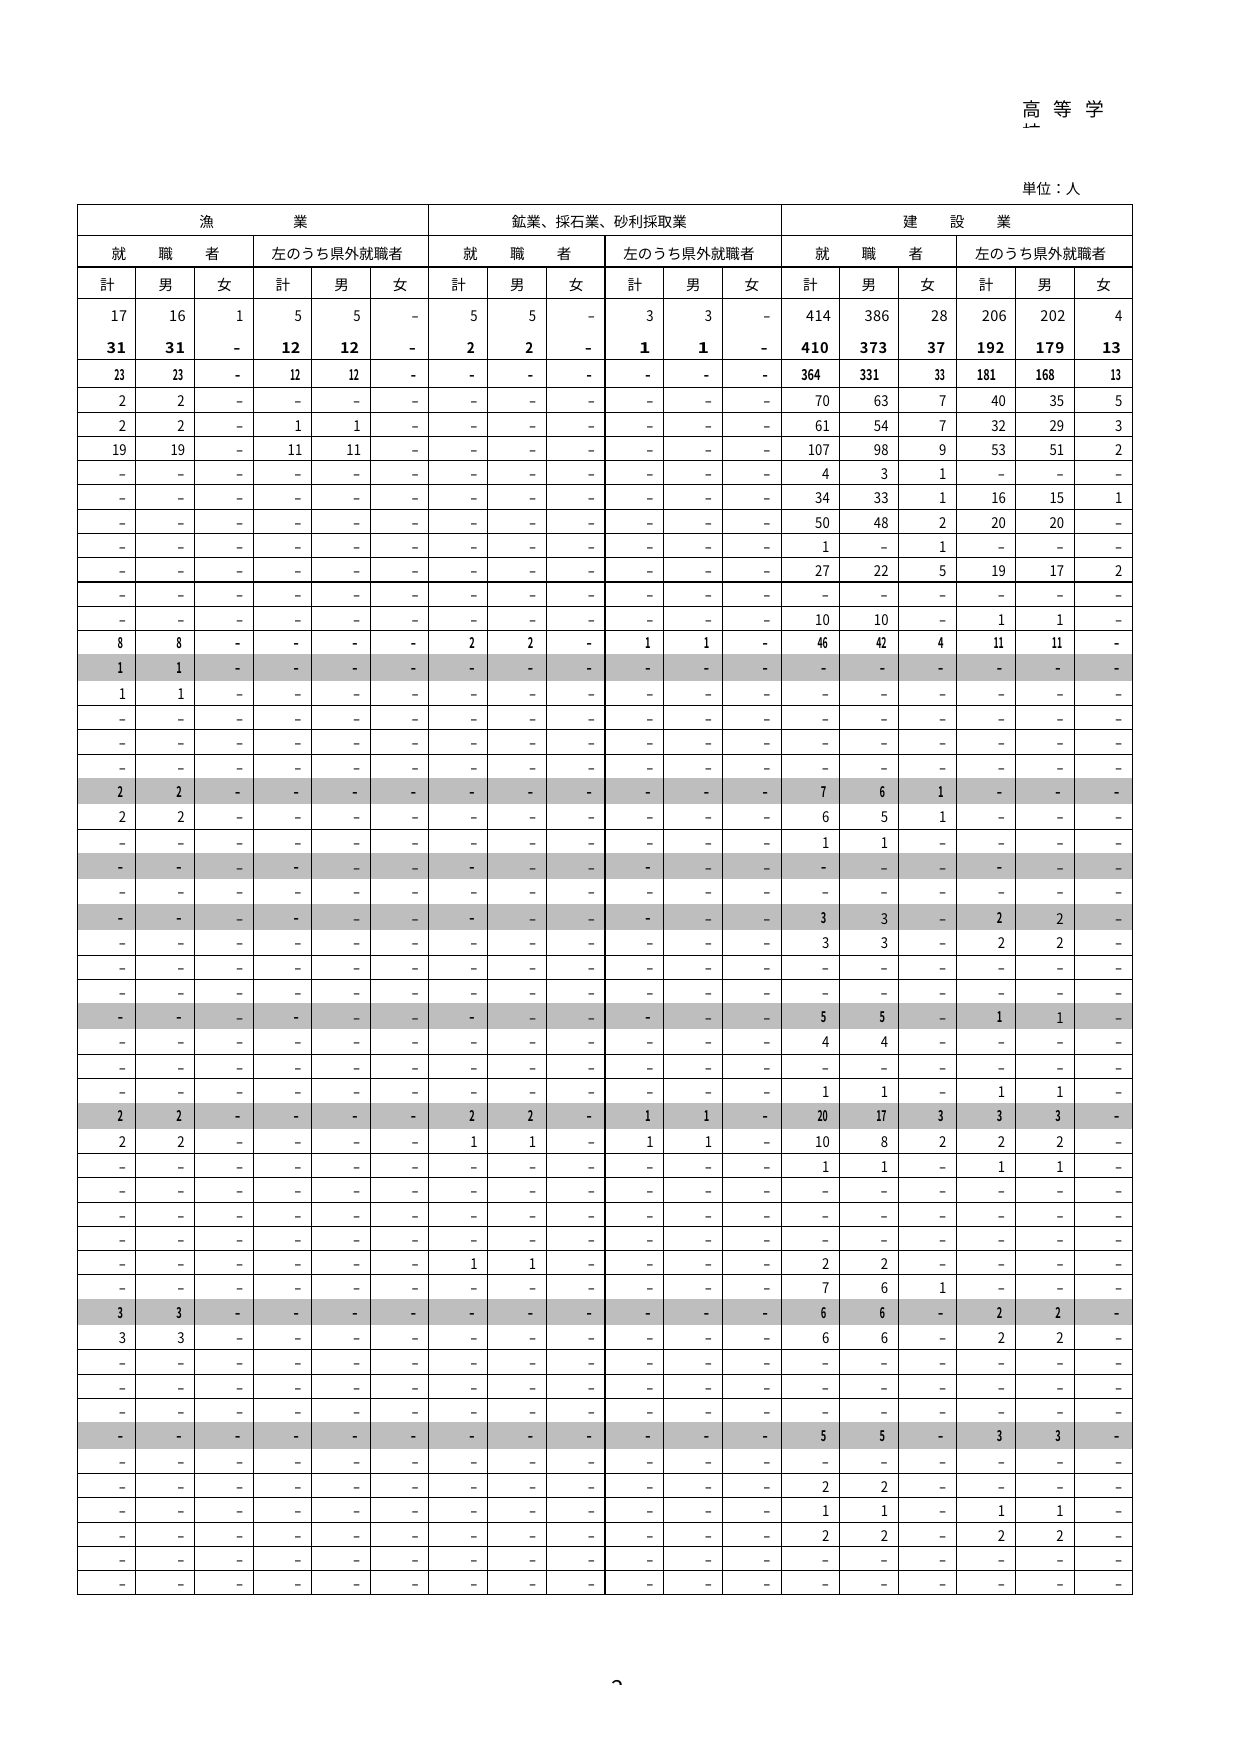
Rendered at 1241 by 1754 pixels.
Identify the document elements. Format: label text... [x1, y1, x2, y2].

table_cell - [312, 1055, 370, 1078]
table_cell - [547, 1251, 604, 1274]
table_cell - [195, 437, 253, 460]
table_cell - [312, 1079, 370, 1102]
table_cell - [723, 413, 781, 436]
table_cell - [371, 1449, 428, 1473]
table_cell - [957, 461, 1015, 484]
table_cell - [1075, 755, 1132, 778]
table_cell - [664, 1422, 722, 1449]
table_cell - [664, 1523, 722, 1546]
table_cell - [312, 930, 370, 954]
table_cell 28 37 [899, 299, 956, 359]
table_cell - [488, 1203, 546, 1226]
table_cell 32 [957, 413, 1015, 436]
table_cell - [1075, 1571, 1132, 1594]
table_cell - [254, 1275, 311, 1299]
table_cell - [371, 1154, 428, 1177]
table_cell 1 [606, 631, 663, 654]
table_cell - [78, 461, 135, 484]
table_cell - [371, 461, 428, 484]
table_cell - [371, 1498, 428, 1522]
table_cell - [136, 755, 194, 778]
table_cell 1 [899, 778, 956, 804]
table_cell - [195, 1422, 253, 1449]
table_cell - [429, 1079, 487, 1102]
table_cell 5 [840, 1422, 898, 1449]
table_cell - [429, 654, 487, 681]
table_cell - [899, 1227, 956, 1250]
table_cell - [488, 853, 546, 879]
table_cell - [957, 1571, 1015, 1594]
table_cell - [547, 1399, 604, 1422]
table_cell 1 [782, 1079, 839, 1102]
table_cell - [664, 1474, 722, 1497]
table_cell - [371, 437, 428, 460]
table_cell - [371, 1523, 428, 1546]
table_cell - [606, 437, 663, 460]
table_cell - [899, 830, 956, 853]
table_cell 5 12 [254, 299, 311, 359]
table_cell - [664, 485, 722, 509]
table_cell - [1075, 853, 1132, 879]
table_cell - [547, 1079, 604, 1102]
table_cell - [547, 607, 604, 630]
table_cell - [547, 706, 604, 729]
table_cell - [429, 558, 487, 581]
table_cell - [664, 654, 722, 681]
table_cell - [664, 437, 722, 460]
table_cell - [195, 510, 253, 533]
table_cell - [312, 1129, 370, 1153]
table_cell - [429, 1325, 487, 1349]
table_cell 男 [488, 268, 546, 298]
table_cell - [371, 1103, 428, 1129]
table_cell - [840, 1178, 898, 1202]
table_cell - [547, 1003, 604, 1029]
table_cell - [723, 1498, 781, 1522]
table_cell - [488, 879, 546, 904]
table_cell - [1016, 1227, 1074, 1250]
table_cell - [429, 388, 487, 412]
table_cell 8 [136, 631, 194, 654]
table_cell 2 [78, 1103, 135, 1129]
table_cell - [899, 1350, 956, 1374]
table_cell - [1075, 1055, 1132, 1078]
table_cell - [78, 1055, 135, 1078]
table_cell - [195, 461, 253, 484]
table_cell 1 [78, 681, 135, 705]
table_cell 331 [840, 360, 898, 387]
table_cell 1 [606, 1129, 663, 1153]
table_cell - [899, 1523, 956, 1546]
table_cell - [606, 1079, 663, 1102]
table_cell - [254, 510, 311, 533]
table_cell - [136, 1571, 194, 1594]
table_cell - [664, 1003, 722, 1029]
table_cell - [429, 706, 487, 729]
table_cell 414 410 [782, 299, 839, 359]
table_cell 34 [782, 485, 839, 509]
table_cell - [664, 706, 722, 729]
table_cell - [136, 1079, 194, 1102]
table_cell 7 [782, 778, 839, 804]
table_cell - [1075, 904, 1132, 930]
table_cell 33 [840, 485, 898, 509]
table_cell - [664, 1178, 722, 1202]
table_cell - [1075, 980, 1132, 1003]
table_cell - [312, 1498, 370, 1522]
table_cell 2 [1016, 1299, 1074, 1325]
table_cell - [547, 980, 604, 1003]
table_cell - [606, 755, 663, 778]
table_cell - [606, 853, 663, 879]
table_cell 5 [840, 804, 898, 829]
table_cell - [195, 1325, 253, 1349]
table_cell - [371, 534, 428, 557]
table_cell 1 [136, 654, 194, 681]
table_cell - [78, 1003, 135, 1029]
table_cell - [136, 485, 194, 509]
table_cell - [782, 1547, 839, 1570]
table_cell - [371, 730, 428, 754]
table_cell - [195, 980, 253, 1003]
table_cell - [957, 755, 1015, 778]
table_cell - [254, 607, 311, 630]
table_cell - [1075, 681, 1132, 705]
table_cell - [195, 360, 253, 387]
table_cell - [840, 583, 898, 606]
table_cell - [488, 778, 546, 804]
table_cell - [664, 1547, 722, 1570]
table_cell - [429, 360, 487, 387]
table_cell - [664, 388, 722, 412]
table_cell - [136, 1251, 194, 1274]
table_cell - [488, 461, 546, 484]
table_cell - [899, 1203, 956, 1226]
table_cell - [1075, 1003, 1132, 1029]
table_cell - [782, 1178, 839, 1202]
table_cell 42 [840, 631, 898, 654]
table_cell 1 [782, 1498, 839, 1522]
table_cell 98 [840, 437, 898, 460]
table_cell 7 [899, 413, 956, 436]
table_cell - [429, 485, 487, 509]
table_cell 23 [78, 360, 135, 387]
table_cell - [429, 1375, 487, 1398]
table_cell - [312, 607, 370, 630]
table_cell - [899, 1474, 956, 1497]
table_cell 20 [957, 510, 1015, 533]
table_cell - [136, 1523, 194, 1546]
table_cell - [1075, 1178, 1132, 1202]
table_cell 女 [723, 268, 781, 298]
table_cell - [723, 388, 781, 412]
table_cell - [429, 1571, 487, 1594]
table_cell - [195, 1251, 253, 1274]
table_cell - [254, 1129, 311, 1153]
table_cell - [488, 413, 546, 436]
table_cell 1 [488, 1129, 546, 1153]
table_cell - [195, 956, 253, 979]
table_cell - [547, 388, 604, 412]
table_cell - [723, 607, 781, 630]
table_cell 5 [1075, 388, 1132, 412]
table_cell - [488, 360, 546, 387]
table_cell 6 [840, 1299, 898, 1325]
table_cell 364 [782, 360, 839, 387]
table_cell 6 [782, 1325, 839, 1349]
table_cell - [429, 853, 487, 879]
table_cell 1 [899, 485, 956, 509]
table_cell - [1016, 1350, 1074, 1374]
table_cell - [136, 1498, 194, 1522]
table_cell - [78, 1449, 135, 1473]
table_cell 2 [78, 388, 135, 412]
table_cell 1 [840, 1498, 898, 1522]
table_cell - [957, 879, 1015, 904]
table_cell - [606, 1449, 663, 1473]
table_cell - [547, 485, 604, 509]
table_cell - [957, 1227, 1015, 1250]
table_cell 11 [312, 437, 370, 460]
table_cell - [429, 1399, 487, 1422]
table_cell - [840, 730, 898, 754]
table_cell 1 [312, 413, 370, 436]
table_cell 1 [899, 534, 956, 557]
table_cell - [136, 1399, 194, 1422]
table_cell - [1075, 1203, 1132, 1226]
table_cell - [1016, 1449, 1074, 1473]
table_cell - [1016, 853, 1074, 879]
table_cell - [312, 879, 370, 904]
table_cell - [429, 534, 487, 557]
table_cell - [606, 1055, 663, 1078]
table_cell - [957, 1030, 1015, 1054]
table_cell - [371, 360, 428, 387]
table_cell - [312, 1547, 370, 1570]
table_cell - [547, 1449, 604, 1473]
table_cell - [254, 558, 311, 581]
table_cell - [1016, 1275, 1074, 1299]
table_cell - [429, 1178, 487, 1202]
table_cell 1 [429, 1129, 487, 1153]
table_cell 1 [136, 681, 194, 705]
table_cell 51 [1016, 437, 1074, 460]
table_cell - [195, 631, 253, 654]
table_cell - [782, 755, 839, 778]
table_cell - [664, 510, 722, 533]
table_cell 10 [782, 607, 839, 630]
table_cell - [723, 534, 781, 557]
table_cell - [606, 681, 663, 705]
table_cell - [371, 510, 428, 533]
table_cell - [488, 1079, 546, 1102]
table_cell 2 [840, 1523, 898, 1546]
table_header 建 設 業 [782, 205, 1132, 235]
table_cell - [1075, 510, 1132, 533]
table_cell - [547, 583, 604, 606]
table_cell - [136, 558, 194, 581]
table_cell - [957, 1055, 1015, 1078]
table_cell - [1016, 1399, 1074, 1422]
table_cell - [664, 980, 722, 1003]
table_cell 5 12 [312, 299, 370, 359]
table_cell - [195, 388, 253, 412]
table_cell - [957, 534, 1015, 557]
table_cell - [957, 1350, 1015, 1374]
table_cell 1 [1016, 1154, 1074, 1177]
table_cell - [488, 904, 546, 930]
table_cell - [371, 755, 428, 778]
table_cell - [429, 1422, 487, 1449]
table_cell - [840, 956, 898, 979]
table_cell - [606, 1523, 663, 1546]
table_cell 3 1 [606, 299, 663, 359]
table_cell - [312, 1103, 370, 1129]
table_cell 2 [429, 1103, 487, 1129]
table_cell - [312, 583, 370, 606]
table_cell - [723, 583, 781, 606]
table_header 鉱業、採石業、砂利採取業 [429, 205, 781, 235]
table_cell - [782, 583, 839, 606]
table_cell - [1075, 1154, 1132, 1177]
table_cell - [429, 1299, 487, 1325]
table_cell - [254, 485, 311, 509]
table_cell - [195, 830, 253, 853]
table_cell - [840, 1055, 898, 1078]
table_cell - [723, 804, 781, 829]
table_cell - [664, 413, 722, 436]
table_cell 1 [1016, 607, 1074, 630]
table_cell 1 [957, 1003, 1015, 1029]
table_cell 2 [957, 930, 1015, 954]
table_cell - [429, 437, 487, 460]
table_cell - [136, 1003, 194, 1029]
table_cell - [254, 1079, 311, 1102]
table_cell 181 [957, 360, 1015, 387]
table_cell - [782, 1571, 839, 1594]
table_cell - [488, 730, 546, 754]
table_cell - [1016, 583, 1074, 606]
table_cell - [488, 1227, 546, 1250]
table_cell - [195, 1498, 253, 1522]
table_cell - [429, 510, 487, 533]
table_cell - [782, 1449, 839, 1473]
table_cell - [195, 1154, 253, 1177]
table_cell - [488, 980, 546, 1003]
table_cell - [957, 956, 1015, 979]
table_cell - [371, 1079, 428, 1102]
table_cell 19 [78, 437, 135, 460]
table_cell - [371, 778, 428, 804]
table_cell 3 [957, 1103, 1015, 1129]
table_cell 10 [782, 1129, 839, 1153]
table_cell - [606, 980, 663, 1003]
table_cell - [488, 1299, 546, 1325]
table_cell - [429, 730, 487, 754]
table_cell - [840, 1399, 898, 1422]
table_cell - [1016, 461, 1074, 484]
table_cell 女 [899, 268, 956, 298]
table_cell - [312, 1449, 370, 1473]
table_cell - [1016, 879, 1074, 904]
table_cell - [78, 485, 135, 509]
table_cell 計 [429, 268, 487, 298]
table_cell - [254, 461, 311, 484]
table_cell - [1075, 730, 1132, 754]
table_cell - [840, 1449, 898, 1473]
table_cell 計 [606, 268, 663, 298]
table_cell - [664, 1154, 722, 1177]
table_cell 7 [899, 388, 956, 412]
table_cell - [78, 1030, 135, 1054]
table_cell - [1016, 1055, 1074, 1078]
table_cell - [195, 413, 253, 436]
table_cell - [664, 778, 722, 804]
table_cell - [723, 1129, 781, 1153]
table_cell 1 [899, 461, 956, 484]
table_cell - [312, 1178, 370, 1202]
table_cell - [488, 930, 546, 954]
table_cell - [488, 755, 546, 778]
table_cell 2 [957, 1129, 1015, 1153]
table_cell - [136, 1203, 194, 1226]
table_cell 左のうち県外就職者 [254, 236, 428, 266]
table_cell - [312, 681, 370, 705]
table_cell 2 [136, 778, 194, 804]
table_cell - [782, 1203, 839, 1226]
table_cell - [429, 1003, 487, 1029]
table_cell - [195, 1350, 253, 1374]
table_cell - [371, 1003, 428, 1029]
table_cell - [254, 583, 311, 606]
table_cell - [78, 1350, 135, 1374]
table_cell - [1075, 1498, 1132, 1522]
table_cell - [195, 1103, 253, 1129]
table_cell - [899, 1325, 956, 1349]
table_cell - [254, 853, 311, 879]
table_cell - [547, 1030, 604, 1054]
table_cell - [723, 1325, 781, 1349]
table_cell - [78, 1203, 135, 1226]
table_cell - [429, 1523, 487, 1546]
table_cell 9 [899, 437, 956, 460]
table_cell 2 [136, 804, 194, 829]
table_cell - [195, 706, 253, 729]
table_cell - [606, 1227, 663, 1250]
table_cell - [195, 1079, 253, 1102]
table_cell 計 [254, 268, 311, 298]
table_cell - [312, 1003, 370, 1029]
table_cell 女 [547, 268, 604, 298]
table_cell - [312, 558, 370, 581]
table_cell - [78, 904, 135, 930]
table_cell - [254, 1571, 311, 1594]
table_cell - [664, 681, 722, 705]
table_cell - [312, 804, 370, 829]
table_cell - [488, 1055, 546, 1078]
table_cell - [136, 1275, 194, 1299]
table_cell 206 192 [957, 299, 1015, 359]
table_cell 5 2 [429, 299, 487, 359]
table_cell - [195, 485, 253, 509]
table_cell - [1075, 1079, 1132, 1102]
table_cell - [664, 1030, 722, 1054]
table_cell - [547, 1523, 604, 1546]
table_cell - [254, 1299, 311, 1325]
table_cell - [723, 461, 781, 484]
table_cell 2 [136, 388, 194, 412]
table_cell - [664, 853, 722, 879]
table_cell - [312, 1325, 370, 1349]
table_cell - [78, 534, 135, 557]
table_cell - [136, 706, 194, 729]
table_cell - [78, 1399, 135, 1422]
table_cell - [312, 1251, 370, 1274]
table_cell 計 [782, 268, 839, 298]
table_cell 5 [782, 1422, 839, 1449]
table_cell - [488, 1275, 546, 1299]
table_cell - [312, 1523, 370, 1546]
table_cell - [899, 1055, 956, 1078]
table_cell - [547, 879, 604, 904]
table_cell - [1075, 1251, 1132, 1274]
table_cell - [78, 1474, 135, 1497]
table_cell - [254, 1422, 311, 1449]
table_cell - [136, 1350, 194, 1374]
table_cell 3 [1016, 1422, 1074, 1449]
table_cell - [488, 558, 546, 581]
table_cell - [606, 879, 663, 904]
table_cell - [429, 1030, 487, 1054]
table_cell - [195, 583, 253, 606]
table_cell - [606, 830, 663, 853]
table_cell - [254, 1498, 311, 1522]
table_cell 計 [957, 268, 1015, 298]
table_cell - [782, 1375, 839, 1398]
table_cell 8 [78, 631, 135, 654]
table_cell - [195, 607, 253, 630]
table_cell - [547, 1474, 604, 1497]
table_cell - [488, 654, 546, 681]
table_cell 7 [782, 1275, 839, 1299]
table_cell - [254, 778, 311, 804]
table_cell 53 [957, 437, 1015, 460]
table_cell - [488, 1571, 546, 1594]
table_cell - [547, 1325, 604, 1349]
table_cell - [78, 1547, 135, 1570]
table_cell - [899, 853, 956, 879]
table_cell - [723, 681, 781, 705]
table_cell - [840, 879, 898, 904]
table_cell - [840, 681, 898, 705]
table_cell - [606, 413, 663, 436]
table_cell 29 [1016, 413, 1074, 436]
table_cell - [254, 1350, 311, 1374]
text 単位：人 [64, 177, 1080, 198]
table_cell 3 [840, 930, 898, 954]
table_cell 46 [782, 631, 839, 654]
table_cell - [254, 1325, 311, 1349]
table_cell - [547, 654, 604, 681]
table_cell - [1075, 631, 1132, 654]
table_cell - [312, 510, 370, 533]
table_cell - [312, 706, 370, 729]
table_cell - [723, 1275, 781, 1299]
table_cell - [371, 388, 428, 412]
table_cell - [136, 1178, 194, 1202]
table_cell - [606, 1547, 663, 1570]
table_cell - [136, 1055, 194, 1078]
table_cell - [254, 631, 311, 654]
table_cell - [254, 980, 311, 1003]
table_cell - [488, 1399, 546, 1422]
table_cell - [136, 730, 194, 754]
table_cell 19 [957, 558, 1015, 581]
table_cell - [488, 437, 546, 460]
table_cell - [78, 1227, 135, 1250]
table_cell - [429, 1227, 487, 1250]
table_cell - [488, 956, 546, 979]
table_cell - [899, 930, 956, 954]
table_cell - [723, 510, 781, 533]
table_cell - [371, 904, 428, 930]
table_cell - [1075, 1474, 1132, 1497]
table_cell - [78, 730, 135, 754]
table_cell - [1016, 654, 1074, 681]
table_cell - [899, 755, 956, 778]
table_cell - [254, 1055, 311, 1078]
table_cell 3 [899, 1103, 956, 1129]
table_cell - [723, 1449, 781, 1473]
table_cell - [429, 930, 487, 954]
table_cell - [136, 980, 194, 1003]
table_cell 1 [78, 654, 135, 681]
table_cell - [195, 930, 253, 954]
table_cell - [547, 1129, 604, 1153]
table_cell - [840, 755, 898, 778]
table_cell - [957, 778, 1015, 804]
table_cell - [195, 1275, 253, 1299]
table_cell - [254, 1523, 311, 1546]
table_cell - [723, 1103, 781, 1129]
table_cell - [1016, 1571, 1074, 1594]
table_cell - [899, 1251, 956, 1274]
table_cell - [723, 930, 781, 954]
table_cell 4 [840, 1030, 898, 1054]
table_cell - [547, 681, 604, 705]
table_cell - [1075, 804, 1132, 829]
table_cell - [195, 1523, 253, 1546]
table_cell - [136, 510, 194, 533]
table_cell - [195, 1030, 253, 1054]
table_cell - [371, 1399, 428, 1422]
table_cell - [488, 1003, 546, 1029]
table_cell - [1075, 1523, 1132, 1546]
table_cell - [547, 510, 604, 533]
table_cell 17 [1016, 558, 1074, 581]
table_cell - [606, 485, 663, 509]
table_cell - [840, 706, 898, 729]
table_cell 2 [488, 631, 546, 654]
table_cell - [254, 1030, 311, 1054]
table_cell - [312, 853, 370, 879]
table_cell - [899, 607, 956, 630]
table_cell - [371, 1129, 428, 1153]
table_cell 4 13 [1075, 299, 1132, 359]
table_cell - [312, 1399, 370, 1422]
table_cell - [899, 1079, 956, 1102]
table_cell 就 職 者 [429, 236, 604, 266]
table_cell 6 [840, 778, 898, 804]
table_cell - [136, 1474, 194, 1497]
table_cell - [371, 631, 428, 654]
table_cell 男 [1016, 268, 1074, 298]
table_cell 1 [782, 534, 839, 557]
table_cell - [488, 1498, 546, 1522]
table_cell - [606, 607, 663, 630]
table_cell - [312, 1350, 370, 1374]
table_cell - [664, 930, 722, 954]
table_cell - [664, 534, 722, 557]
table_cell - [1016, 980, 1074, 1003]
table_cell - [429, 804, 487, 829]
table_cell - [723, 1571, 781, 1594]
table_cell - [488, 1178, 546, 1202]
table_cell - [606, 706, 663, 729]
table_cell 11 [957, 631, 1015, 654]
table_cell 23 [136, 360, 194, 387]
table_cell - [312, 1422, 370, 1449]
table_cell - [957, 583, 1015, 606]
table_cell - [547, 1571, 604, 1594]
table_cell - [664, 360, 722, 387]
table_cell - [723, 1375, 781, 1398]
table_cell - [664, 804, 722, 829]
table_cell - [547, 956, 604, 979]
table_cell - [723, 485, 781, 509]
table_cell - [429, 904, 487, 930]
table_cell 1 [840, 1154, 898, 1177]
table_cell - [899, 1030, 956, 1054]
table_cell - [957, 706, 1015, 729]
table_cell - [312, 461, 370, 484]
table_cell - [782, 956, 839, 979]
table_cell - [547, 1227, 604, 1250]
table_cell - [723, 1399, 781, 1422]
table_cell - [723, 956, 781, 979]
table_cell - [78, 1275, 135, 1299]
table_cell - [429, 413, 487, 436]
table_cell - [606, 558, 663, 581]
table_cell 11 [254, 437, 311, 460]
table_cell - [664, 1571, 722, 1594]
table_cell - [78, 879, 135, 904]
table_cell 2 [1075, 558, 1132, 581]
table_cell 1 [840, 1079, 898, 1102]
table_cell - [488, 830, 546, 853]
table_cell - [136, 1547, 194, 1570]
table_cell - [488, 1154, 546, 1177]
table_cell - [488, 485, 546, 509]
table_cell - [78, 706, 135, 729]
table_cell - [723, 1547, 781, 1570]
table_cell - [840, 1350, 898, 1374]
table_cell - [429, 681, 487, 705]
table_cell - [429, 778, 487, 804]
table_cell - [195, 534, 253, 557]
table_cell - [957, 1474, 1015, 1497]
table_cell - [664, 956, 722, 979]
table_cell - [254, 654, 311, 681]
table_cell 2 [840, 1474, 898, 1497]
table_cell - [664, 755, 722, 778]
table_cell - [664, 1299, 722, 1325]
table_cell - [606, 1154, 663, 1177]
table_cell 3 [782, 930, 839, 954]
table_cell 40 [957, 388, 1015, 412]
table_cell - [1075, 607, 1132, 630]
table_cell - [547, 1055, 604, 1078]
table_cell - [957, 1399, 1015, 1422]
table_cell - [429, 1154, 487, 1177]
table_cell - [547, 1299, 604, 1325]
table_cell - [899, 730, 956, 754]
table_cell - [371, 1275, 428, 1299]
table_cell - [547, 437, 604, 460]
table_cell - [606, 804, 663, 829]
table_cell 12 [254, 360, 311, 387]
table_cell 4 [782, 1030, 839, 1054]
table_cell - [1016, 1251, 1074, 1274]
table_cell 就 職 者 [78, 236, 253, 266]
table_cell - [488, 607, 546, 630]
table_cell - [312, 730, 370, 754]
table_cell - [254, 956, 311, 979]
table_cell - [723, 706, 781, 729]
table_cell 男 [136, 268, 194, 298]
table_cell - [371, 1030, 428, 1054]
table_cell - [899, 879, 956, 904]
table_cell - [195, 1375, 253, 1398]
table_cell - [254, 681, 311, 705]
table_cell - [254, 879, 311, 904]
table_cell - [547, 804, 604, 829]
table_cell 63 [840, 388, 898, 412]
table_cell - [371, 1474, 428, 1497]
table_cell - [1075, 1030, 1132, 1054]
table_cell - [1075, 1547, 1132, 1570]
table_cell - [1075, 1422, 1132, 1449]
table_cell - [488, 510, 546, 533]
table_cell - [371, 706, 428, 729]
table_cell - [782, 730, 839, 754]
table_cell 3 [136, 1325, 194, 1349]
table_cell - [195, 730, 253, 754]
table_cell - [899, 681, 956, 705]
table_cell 27 [782, 558, 839, 581]
table_cell - [195, 755, 253, 778]
table_cell - [606, 730, 663, 754]
table_cell - [723, 654, 781, 681]
table_cell 17 [840, 1103, 898, 1129]
table_cell - [664, 583, 722, 606]
table_cell - [606, 904, 663, 930]
table_cell 1 [664, 1129, 722, 1153]
table_cell 1 [1016, 1498, 1074, 1522]
table_cell 1 [840, 830, 898, 853]
table_cell 2 [957, 1325, 1015, 1349]
table_cell - [782, 1227, 839, 1250]
table_cell - [371, 1055, 428, 1078]
table_cell - [429, 956, 487, 979]
table_cell - [371, 830, 428, 853]
table_cell 1 [1016, 1003, 1074, 1029]
table_cell - [78, 1375, 135, 1398]
table_cell - [723, 1299, 781, 1325]
table_cell - [1016, 534, 1074, 557]
table_cell 2 [899, 510, 956, 533]
table_cell - [899, 654, 956, 681]
table_cell 2 [840, 1251, 898, 1274]
table_cell - [312, 534, 370, 557]
table_cell 1 [664, 1103, 722, 1129]
table_cell - [782, 1350, 839, 1374]
table_cell - [371, 1203, 428, 1226]
table_cell - [488, 706, 546, 729]
table_cell - [1016, 730, 1074, 754]
table_cell - [606, 1474, 663, 1497]
table_cell 2 [1016, 1129, 1074, 1153]
table_cell - [899, 1003, 956, 1029]
table_cell - [547, 1154, 604, 1177]
table_cell 168 [1016, 360, 1074, 387]
table_cell 3 [840, 904, 898, 930]
table_cell 女 [195, 268, 253, 298]
table_cell - [488, 1547, 546, 1570]
table_cell 1 [254, 413, 311, 436]
table_cell - [78, 1079, 135, 1102]
table_cell - [547, 778, 604, 804]
table_cell - [664, 730, 722, 754]
table_cell - [840, 1203, 898, 1226]
table_cell - [723, 755, 781, 778]
table_cell - [1075, 1299, 1132, 1325]
table_cell - [957, 1547, 1015, 1570]
table_cell - - [723, 299, 781, 359]
table_cell - [371, 1227, 428, 1250]
table_cell - [1016, 1547, 1074, 1570]
table_cell - [429, 1498, 487, 1522]
table_cell - [840, 534, 898, 557]
table_cell - [899, 706, 956, 729]
table_cell - [488, 1325, 546, 1349]
table_cell 2 [782, 1251, 839, 1274]
table_cell - [664, 1350, 722, 1374]
table_cell - [664, 1275, 722, 1299]
table_cell - [723, 830, 781, 853]
table_cell - [782, 1055, 839, 1078]
table_cell - [488, 583, 546, 606]
table_cell - [664, 904, 722, 930]
table_cell - [1075, 778, 1132, 804]
table_cell - [723, 853, 781, 879]
table_cell - [429, 1350, 487, 1374]
table_cell - [664, 1203, 722, 1226]
table_cell - [136, 956, 194, 979]
table_cell - [371, 853, 428, 879]
table_cell 386 373 [840, 299, 898, 359]
table_cell 5 [899, 558, 956, 581]
table_cell - [195, 904, 253, 930]
table_cell - [957, 1251, 1015, 1274]
table_cell 2 [782, 1523, 839, 1546]
table_cell - [488, 1449, 546, 1473]
table_cell - [547, 853, 604, 879]
table_cell - [254, 1474, 311, 1497]
table_cell - [606, 510, 663, 533]
table_cell - [899, 1449, 956, 1473]
table_cell - [78, 755, 135, 778]
table_cell - [371, 980, 428, 1003]
table_cell - [1075, 879, 1132, 904]
table_cell - - [371, 299, 428, 359]
table_cell - [840, 1227, 898, 1250]
table_cell - [547, 534, 604, 557]
table_cell - [195, 1474, 253, 1497]
table_cell - [195, 1129, 253, 1153]
table_cell - [1075, 930, 1132, 954]
table_cell 3 [957, 1422, 1015, 1449]
table_cell - [136, 853, 194, 879]
table_cell - [840, 1375, 898, 1398]
table_cell 就 職 者 [782, 236, 956, 266]
table_cell 2 [136, 1103, 194, 1129]
table_cell - [195, 654, 253, 681]
table_cell - [312, 1154, 370, 1177]
table_cell - [254, 1399, 311, 1422]
table_cell 1 [782, 1154, 839, 1177]
table_cell 11 [1016, 631, 1074, 654]
table_cell - [1016, 778, 1074, 804]
table_cell - [957, 1203, 1015, 1226]
table_cell - [606, 1299, 663, 1325]
table_cell 2 [488, 1103, 546, 1129]
table_cell - [606, 1275, 663, 1299]
table_cell - [840, 1547, 898, 1570]
table_cell - [136, 930, 194, 954]
table_cell - [606, 534, 663, 557]
table_cell 1 [957, 1079, 1015, 1102]
table_cell 3 [1075, 413, 1132, 436]
table_cell - [1075, 1275, 1132, 1299]
table_cell - [254, 1449, 311, 1473]
table_cell - [899, 583, 956, 606]
table_cell - [195, 1003, 253, 1029]
table_cell - [723, 1227, 781, 1250]
table_cell - [547, 830, 604, 853]
table_cell - [254, 1003, 311, 1029]
table_cell - [957, 681, 1015, 705]
table_cell - [78, 1178, 135, 1202]
table_cell - [723, 1350, 781, 1374]
table_cell - [254, 1203, 311, 1226]
table_cell 6 [782, 1299, 839, 1325]
table_cell 1 [782, 830, 839, 853]
table_cell - [723, 558, 781, 581]
table_cell - [957, 853, 1015, 879]
table_cell - [312, 1227, 370, 1250]
table_cell - [488, 534, 546, 557]
table_cell - [782, 654, 839, 681]
table_cell - [195, 1203, 253, 1226]
table_cell - [1016, 1474, 1074, 1497]
table_cell 1 [899, 804, 956, 829]
table_cell - [723, 778, 781, 804]
table_cell - [254, 1103, 311, 1129]
table_cell - [78, 1571, 135, 1594]
table_cell - [78, 956, 135, 979]
table_cell - [312, 830, 370, 853]
table_cell - [899, 1571, 956, 1594]
table_cell - [606, 1498, 663, 1522]
table_cell - [195, 879, 253, 904]
table_cell - [78, 607, 135, 630]
table_cell - [254, 755, 311, 778]
table_cell 3 [136, 1299, 194, 1325]
table_cell - [957, 1449, 1015, 1473]
table_cell - [664, 1325, 722, 1349]
table_cell - [840, 853, 898, 879]
table_cell - [723, 904, 781, 930]
table_cell - [1016, 1030, 1074, 1054]
table_cell - [606, 583, 663, 606]
table_cell - [957, 830, 1015, 853]
table_cell - [547, 755, 604, 778]
table_cell 4 [782, 461, 839, 484]
table_cell - [195, 1178, 253, 1202]
table_cell - [371, 1299, 428, 1325]
table_cell - [254, 1227, 311, 1250]
table_cell 男 [664, 268, 722, 298]
table_cell - [547, 461, 604, 484]
table_cell - [899, 980, 956, 1003]
table_cell - [1016, 1178, 1074, 1202]
table_cell - [371, 879, 428, 904]
table_cell - [1075, 1227, 1132, 1250]
table_cell - [488, 804, 546, 829]
table_cell 8 [840, 1129, 898, 1153]
table_cell - [782, 1399, 839, 1422]
table_cell 33 [899, 360, 956, 387]
table_cell - [664, 1498, 722, 1522]
table_cell - [254, 804, 311, 829]
table_cell - - [547, 299, 604, 359]
table_cell - [899, 1547, 956, 1570]
table_cell - [312, 1203, 370, 1226]
table_cell - [254, 1178, 311, 1202]
table_cell 6 [840, 1275, 898, 1299]
table_cell 1 [1016, 1079, 1074, 1102]
table_cell - [723, 980, 781, 1003]
table_cell - [195, 558, 253, 581]
table_cell - [371, 583, 428, 606]
table_cell 3 [78, 1325, 135, 1349]
table_cell - [1075, 1375, 1132, 1398]
table_cell - [1075, 956, 1132, 979]
table_cell 12 [312, 360, 370, 387]
table_cell - [136, 461, 194, 484]
table_cell 16 31 [136, 299, 194, 359]
table_cell - [664, 1251, 722, 1274]
table_cell - [1075, 1103, 1132, 1129]
table_cell - [195, 804, 253, 829]
table_cell - [78, 930, 135, 954]
table_cell - [78, 1498, 135, 1522]
table_cell - [664, 607, 722, 630]
table_cell - [254, 1547, 311, 1570]
table_cell - [254, 830, 311, 853]
table_cell 2 [899, 1129, 956, 1153]
table_cell - [78, 558, 135, 581]
table_cell - [254, 706, 311, 729]
table_cell - [547, 1498, 604, 1522]
table_cell - [547, 930, 604, 954]
table_cell - [1075, 1350, 1132, 1374]
table_cell 1 [429, 1251, 487, 1274]
table_cell - [488, 388, 546, 412]
table_cell - [1016, 1375, 1074, 1398]
table_cell - [371, 1422, 428, 1449]
table_cell - [723, 1079, 781, 1102]
table_cell - [254, 388, 311, 412]
table_cell 1 [957, 1154, 1015, 1177]
table_cell - [312, 980, 370, 1003]
table_cell - [136, 1375, 194, 1398]
table_cell 20 [782, 1103, 839, 1129]
table_cell - [606, 1422, 663, 1449]
table_cell - [664, 830, 722, 853]
table_cell - [312, 1299, 370, 1325]
table_cell - [723, 437, 781, 460]
table_cell 15 [1016, 485, 1074, 509]
table_cell 3 [1016, 1103, 1074, 1129]
table_cell - [1075, 706, 1132, 729]
table_cell - [840, 1571, 898, 1594]
table_cell - [664, 1399, 722, 1422]
table_cell 1 - [195, 299, 253, 359]
table_cell - [1016, 830, 1074, 853]
table_cell - [429, 1474, 487, 1497]
table_cell - [547, 413, 604, 436]
table_cell - [312, 1474, 370, 1497]
table_cell 男 [312, 268, 370, 298]
table_cell - [136, 607, 194, 630]
table_cell - [547, 1103, 604, 1129]
table_cell - [723, 1422, 781, 1449]
table_cell - [899, 1498, 956, 1522]
table_cell - [136, 1422, 194, 1449]
table_cell 54 [840, 413, 898, 436]
table_cell - [1075, 1325, 1132, 1349]
table_cell - [429, 1449, 487, 1473]
table_cell - [723, 1030, 781, 1054]
table_cell - [254, 730, 311, 754]
table_cell - [136, 1030, 194, 1054]
table_cell - [606, 1251, 663, 1274]
table_cell - [254, 904, 311, 930]
table_cell - [371, 413, 428, 436]
table_cell 2 [1075, 437, 1132, 460]
table_cell - [488, 1030, 546, 1054]
table_cell - [78, 510, 135, 533]
table_cell - [1075, 583, 1132, 606]
table_cell 2 [1016, 904, 1074, 930]
table_cell - [429, 1275, 487, 1299]
table_cell - [1016, 755, 1074, 778]
table_cell 5 2 [488, 299, 546, 359]
table_cell - [1075, 830, 1132, 853]
table_cell - [312, 1375, 370, 1398]
table_cell 2 [429, 631, 487, 654]
table_cell - [547, 1375, 604, 1398]
table_cell 4 [899, 631, 956, 654]
table_cell 22 [840, 558, 898, 581]
table_cell 1 [606, 1103, 663, 1129]
table_cell - [429, 461, 487, 484]
table_cell 2 [136, 413, 194, 436]
table_cell - [957, 804, 1015, 829]
table_cell - [78, 1422, 135, 1449]
table_cell 2 [78, 413, 135, 436]
table_cell - [312, 654, 370, 681]
table_cell - [664, 1079, 722, 1102]
table_cell - [488, 1350, 546, 1374]
table_cell 3 [78, 1299, 135, 1325]
table_cell - [606, 1030, 663, 1054]
table_cell 3 1 [664, 299, 722, 359]
table_cell 19 [136, 437, 194, 460]
table_cell - [312, 485, 370, 509]
table_cell - [195, 1299, 253, 1325]
table_cell - [78, 853, 135, 879]
table_cell - [429, 980, 487, 1003]
table_cell - [547, 1203, 604, 1226]
table_cell - [547, 1275, 604, 1299]
table_cell - [782, 681, 839, 705]
table_cell - [899, 1154, 956, 1177]
table_cell - [899, 1375, 956, 1398]
table_cell - [195, 853, 253, 879]
table_cell - [840, 654, 898, 681]
table_cell 13 [1075, 360, 1132, 387]
table_cell - [312, 904, 370, 930]
table_cell 1 [957, 1498, 1015, 1522]
table_cell 48 [840, 510, 898, 533]
table_cell - [429, 583, 487, 606]
table_cell 1 [488, 1251, 546, 1274]
table_cell - [606, 654, 663, 681]
table_cell - [664, 879, 722, 904]
table_cell - [782, 853, 839, 879]
table_cell 女 [371, 268, 428, 298]
table_cell - [78, 980, 135, 1003]
table_cell - [312, 1030, 370, 1054]
table_cell - [723, 1203, 781, 1226]
table_cell - [840, 980, 898, 1003]
table_cell - [723, 730, 781, 754]
table_cell - [1075, 1399, 1132, 1422]
table_cell - [606, 1571, 663, 1594]
table_cell - [664, 558, 722, 581]
table_cell 16 [957, 485, 1015, 509]
table_cell 2 [1016, 1325, 1074, 1349]
table_cell - [606, 461, 663, 484]
table_cell - [136, 830, 194, 853]
table_cell - [547, 631, 604, 654]
table_cell - [899, 1422, 956, 1449]
table_cell - [254, 1251, 311, 1274]
table_cell - [723, 1154, 781, 1177]
table_cell - [547, 1350, 604, 1374]
table_cell - [957, 1275, 1015, 1299]
table_cell - [136, 1449, 194, 1473]
table_cell - [488, 681, 546, 705]
table_cell - [664, 1055, 722, 1078]
table_cell - [606, 360, 663, 387]
table_cell - [664, 1227, 722, 1250]
table_cell - [429, 607, 487, 630]
table_cell - [312, 631, 370, 654]
table_cell - [78, 1154, 135, 1177]
table_cell 1 [1075, 485, 1132, 509]
table_cell 20 [1016, 510, 1074, 533]
table_cell - [488, 1474, 546, 1497]
table_cell - [606, 778, 663, 804]
table_cell - [371, 485, 428, 509]
table_cell - [254, 1154, 311, 1177]
table_cell 202 179 [1016, 299, 1074, 359]
table_cell - [429, 1547, 487, 1570]
table_cell 17 31 [78, 299, 135, 359]
table_cell 男 [840, 268, 898, 298]
table_cell - [195, 1571, 253, 1594]
table_cell - [1075, 654, 1132, 681]
table_cell - [723, 631, 781, 654]
table_cell - [1016, 681, 1074, 705]
table_cell - [606, 1375, 663, 1398]
table_cell 2 [957, 904, 1015, 930]
table_cell - [371, 1350, 428, 1374]
table_cell 2 [78, 804, 135, 829]
table_cell - [606, 956, 663, 979]
table_cell 2 [136, 1129, 194, 1153]
table_cell - [606, 1399, 663, 1422]
table_cell - [723, 1474, 781, 1497]
table_cell - [606, 1203, 663, 1226]
table_cell - [78, 1523, 135, 1546]
table_cell - [782, 980, 839, 1003]
table_cell - [371, 1547, 428, 1570]
table_cell - [195, 1449, 253, 1473]
table_cell - [723, 1178, 781, 1202]
table_cell - [957, 654, 1015, 681]
table_cell - [429, 1203, 487, 1226]
table_cell 左のうち県外就職者 [606, 236, 781, 266]
table_cell - [957, 1178, 1015, 1202]
table_cell 女 [1075, 268, 1132, 298]
table_cell 2 [957, 1299, 1015, 1325]
table_cell - [488, 1523, 546, 1546]
table_cell - [1075, 1449, 1132, 1473]
table_cell - [195, 681, 253, 705]
table_cell - [195, 1055, 253, 1078]
table_cell - [78, 1251, 135, 1274]
table_cell 左のうち県外就職者 [957, 236, 1132, 266]
table_cell - [723, 1003, 781, 1029]
table_cell - [136, 583, 194, 606]
table_header 漁 業 [78, 205, 428, 235]
table_cell - [371, 1325, 428, 1349]
table_cell - [429, 879, 487, 904]
table_cell - [371, 1178, 428, 1202]
table_cell 5 [782, 1003, 839, 1029]
table_cell - [547, 730, 604, 754]
table_cell 6 [782, 804, 839, 829]
table_cell - [723, 1523, 781, 1546]
table_cell 35 [1016, 388, 1074, 412]
table_cell 2 [78, 778, 135, 804]
table_cell - [371, 930, 428, 954]
table_cell 50 [782, 510, 839, 533]
table_cell - [312, 956, 370, 979]
table_cell - [547, 360, 604, 387]
table_cell - [371, 804, 428, 829]
table_cell - [664, 1449, 722, 1473]
table_cell - [371, 607, 428, 630]
table_cell 3 [782, 904, 839, 930]
table_cell - [547, 904, 604, 930]
table_cell - [899, 904, 956, 930]
table_cell - [782, 879, 839, 904]
table_cell - [371, 681, 428, 705]
table_cell - [371, 1251, 428, 1274]
table_cell - [547, 1422, 604, 1449]
table_cell - [136, 904, 194, 930]
table_cell - [312, 1571, 370, 1594]
table_cell - [371, 558, 428, 581]
table_cell - [371, 654, 428, 681]
table_cell - [488, 1375, 546, 1398]
table_cell - [488, 1422, 546, 1449]
table_cell - [723, 1251, 781, 1274]
table_cell - [957, 1375, 1015, 1398]
table_cell - [254, 930, 311, 954]
table_cell 1 [957, 607, 1015, 630]
table_cell - [136, 879, 194, 904]
table_cell - [1075, 534, 1132, 557]
table_cell - [195, 1227, 253, 1250]
table_cell - [312, 778, 370, 804]
table_cell - [606, 388, 663, 412]
table_cell - [547, 1547, 604, 1570]
table_cell - [606, 1325, 663, 1349]
table_cell 70 [782, 388, 839, 412]
table_cell - [136, 1227, 194, 1250]
table_cell - [782, 706, 839, 729]
table_cell - [1016, 1203, 1074, 1226]
table_cell - [429, 1055, 487, 1078]
table_cell - [606, 1350, 663, 1374]
table_cell - [371, 956, 428, 979]
table_cell 61 [782, 413, 839, 436]
table_cell 2 [957, 1523, 1015, 1546]
table_cell - [606, 1003, 663, 1029]
table_cell 107 [782, 437, 839, 460]
table_cell - [1016, 956, 1074, 979]
table_cell 1 [664, 631, 722, 654]
table_cell - [195, 778, 253, 804]
table_cell 2 [1016, 930, 1074, 954]
table_cell - [723, 360, 781, 387]
table_cell 3 [840, 461, 898, 484]
table_cell 6 [840, 1325, 898, 1349]
table_cell - [723, 1055, 781, 1078]
table_cell - [195, 1399, 253, 1422]
table_cell 計 [78, 268, 135, 298]
table_cell - [899, 1299, 956, 1325]
table_cell 2 [78, 1129, 135, 1153]
table_cell - [899, 1399, 956, 1422]
table_cell - [195, 1547, 253, 1570]
table_cell - [1075, 461, 1132, 484]
table_cell - [664, 1375, 722, 1398]
table_cell - [547, 558, 604, 581]
table_cell 5 [840, 1003, 898, 1029]
table_cell - [957, 730, 1015, 754]
table_cell - [371, 1571, 428, 1594]
table_cell - [606, 1178, 663, 1202]
table_cell - [312, 1275, 370, 1299]
table_cell - [429, 755, 487, 778]
table_cell - [78, 583, 135, 606]
table_cell - [1016, 804, 1074, 829]
table_cell - [664, 461, 722, 484]
table_cell - [899, 1178, 956, 1202]
table_cell - [1075, 1129, 1132, 1153]
table_cell - [254, 534, 311, 557]
table_cell - [78, 830, 135, 853]
table_cell - [429, 830, 487, 853]
table_cell - [1016, 706, 1074, 729]
table_cell - [136, 1154, 194, 1177]
table_cell - [312, 388, 370, 412]
table_cell 2 [782, 1474, 839, 1497]
table_cell - [547, 1178, 604, 1202]
table_cell - [136, 534, 194, 557]
table_cell - [606, 930, 663, 954]
table_cell 2 [1016, 1523, 1074, 1546]
table_cell - [899, 956, 956, 979]
table_cell - [723, 879, 781, 904]
table_cell 10 [840, 607, 898, 630]
table_cell - [957, 980, 1015, 1003]
table_cell - [312, 755, 370, 778]
table_cell - [371, 1375, 428, 1398]
table_cell - [254, 1375, 311, 1398]
table_cell 1 [899, 1275, 956, 1299]
